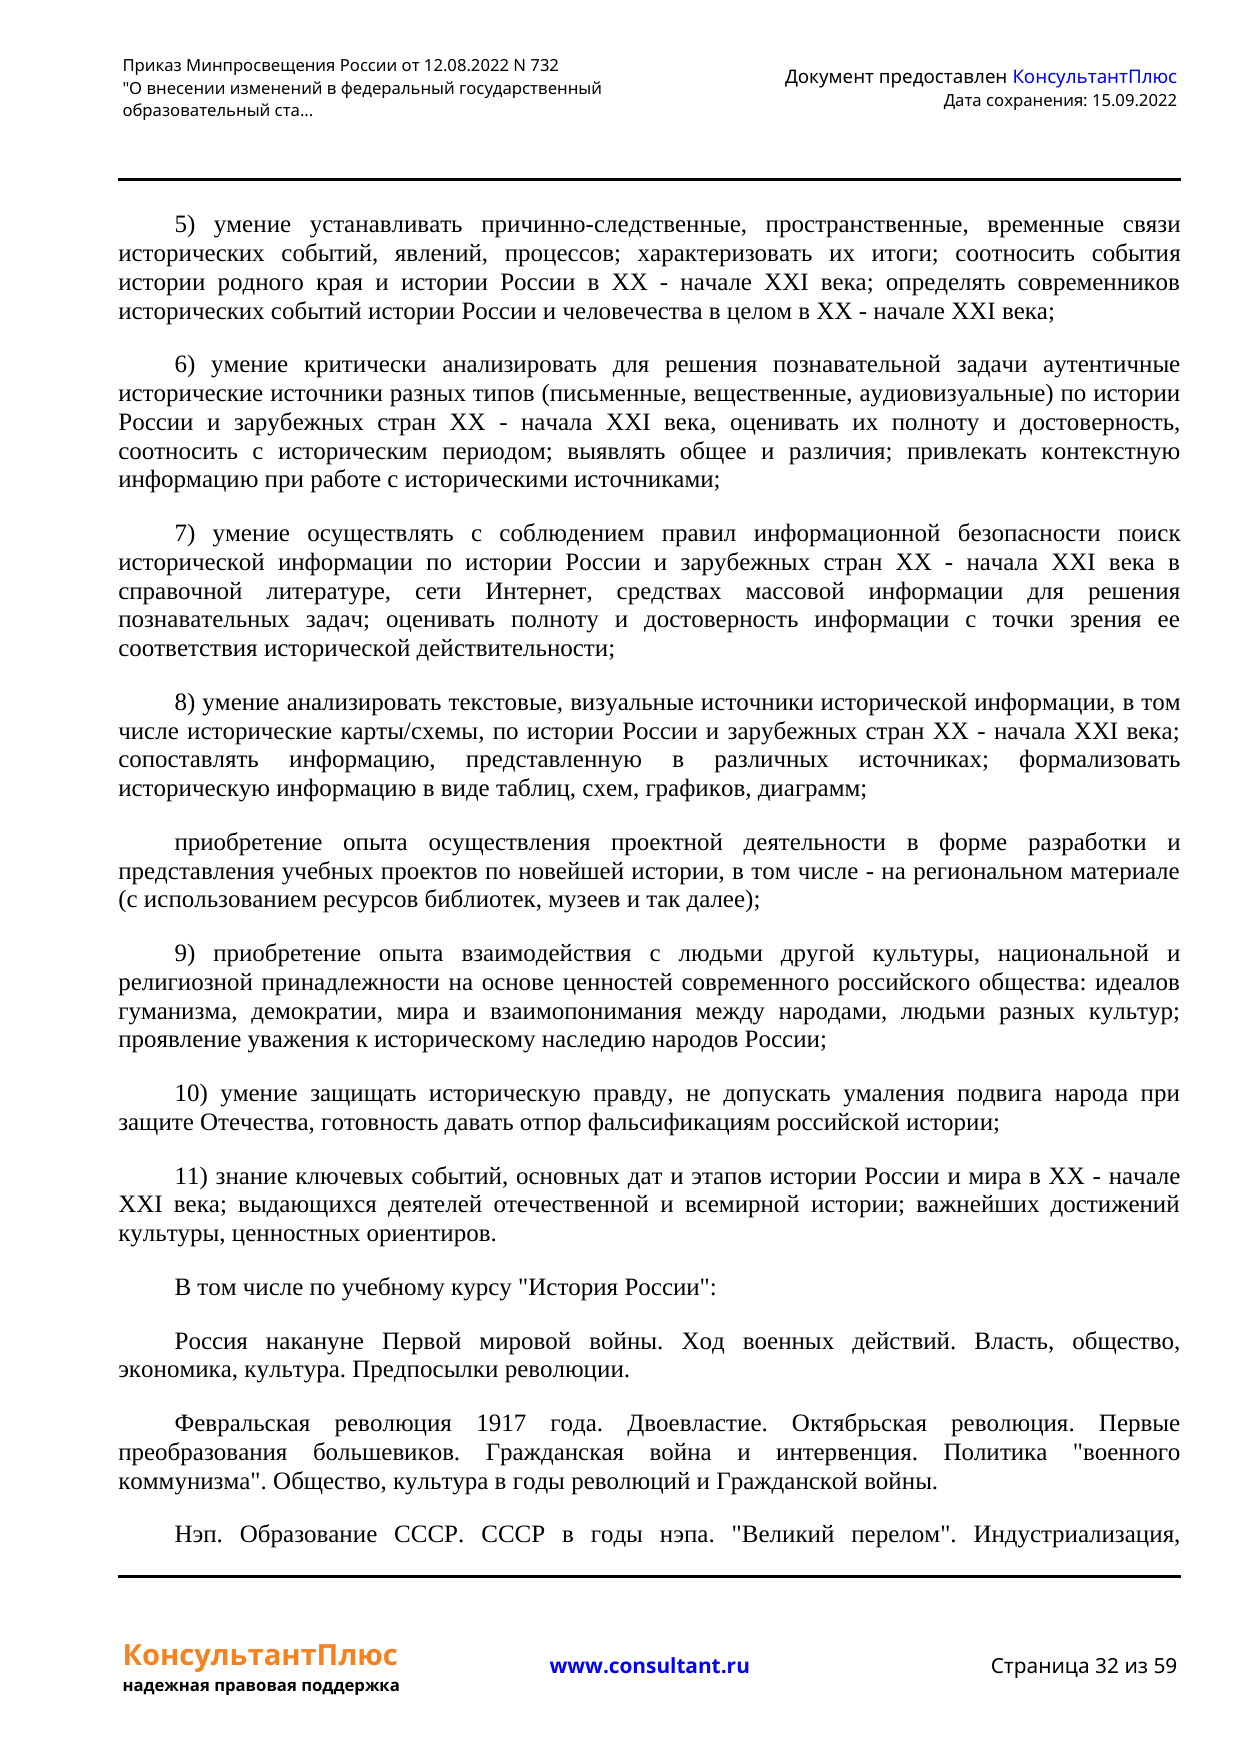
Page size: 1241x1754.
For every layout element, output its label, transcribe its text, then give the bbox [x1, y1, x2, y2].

text 8) умение анализировать текстовые, визуальные источники исторической информации, в том числе исторические карты/схемы, по истории России и зарубежных стран XX - начала XXI века; сопоставлять информацию, представленную в различных источниках; формализовать историческую информацию в виде таблиц, схем, графиков, диаграмм; [118, 687, 1181, 802]
text В том числе по учебному курсу "История России": [118, 1272, 1181, 1301]
text 5) умение устанавливать причинно-следственные, пространственные, временные связи исторических событий, явлений, процессов; характеризовать их итоги; соотносить события истории родного края и истории России в XX - начале XXI века; определять современников исторических событий истории России и человечества в целом в XX - начале XXI века; [118, 209, 1181, 324]
text Россия накануне Первой мировой войны. Ход военных действий. Власть, общество, экономика, культура. Предпосылки революции. [118, 1326, 1181, 1383]
text Февральская революция 1917 года. Двоевластие. Октябрьская революция. Первые преобразования большевиков. Гражданская война и интервенция. Политика "военного коммунизма". Общество, культура в годы революций и Гражданской войны. [118, 1408, 1181, 1494]
text 11) знание ключевых событий, основных дат и этапов истории России и мира в XX - начале XXI века; выдающихся деятелей отечественной и всемирной истории; важнейших достижений культуры, ценностных ориентиров. [118, 1161, 1181, 1247]
text 9) приобретение опыта взаимодействия с людьми другой культуры, национальной и религиозной принадлежности на основе ценностей современного российского общества: идеалов гуманизма, демократии, мира и взаимопонимания между народами, людьми разных культур; проявление уважения к историческому наследию народов России; [118, 938, 1181, 1053]
text приобретение опыта осуществления проектной деятельности в форме разработки и представления учебных проектов по новейшей истории, в том числе - на региональном материале (с использованием ресурсов библиотек, музеев и так далее); [118, 827, 1181, 913]
text 7) умение осуществлять с соблюдением правил информационной безопасности поиск исторической информации по истории России и зарубежных стран XX - начала XXI века в справочной литературе, сети Интернет, средствах массовой информации для решения познавательных задач; оценивать полноту и достоверность информации с точки зрения ее соответствия исторической действительности; [118, 518, 1181, 662]
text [118, 1519, 1181, 1548]
text 6) умение критически анализировать для решения познавательной задачи аутентичные исторические источники разных типов (письменные, вещественные, аудиовизуальные) по истории России и зарубежных стран XX - начала XXI века, оценивать их полноту и достоверность, соотносить с историческим периодом; выявлять общее и различия; привлекать контекстную информацию при работе с историческими источниками; [118, 349, 1181, 493]
text 10) умение защищать историческую правду, не допускать умаления подвига народа при защите Отечества, готовность давать отпор фальсификациям российской истории; [118, 1078, 1181, 1136]
